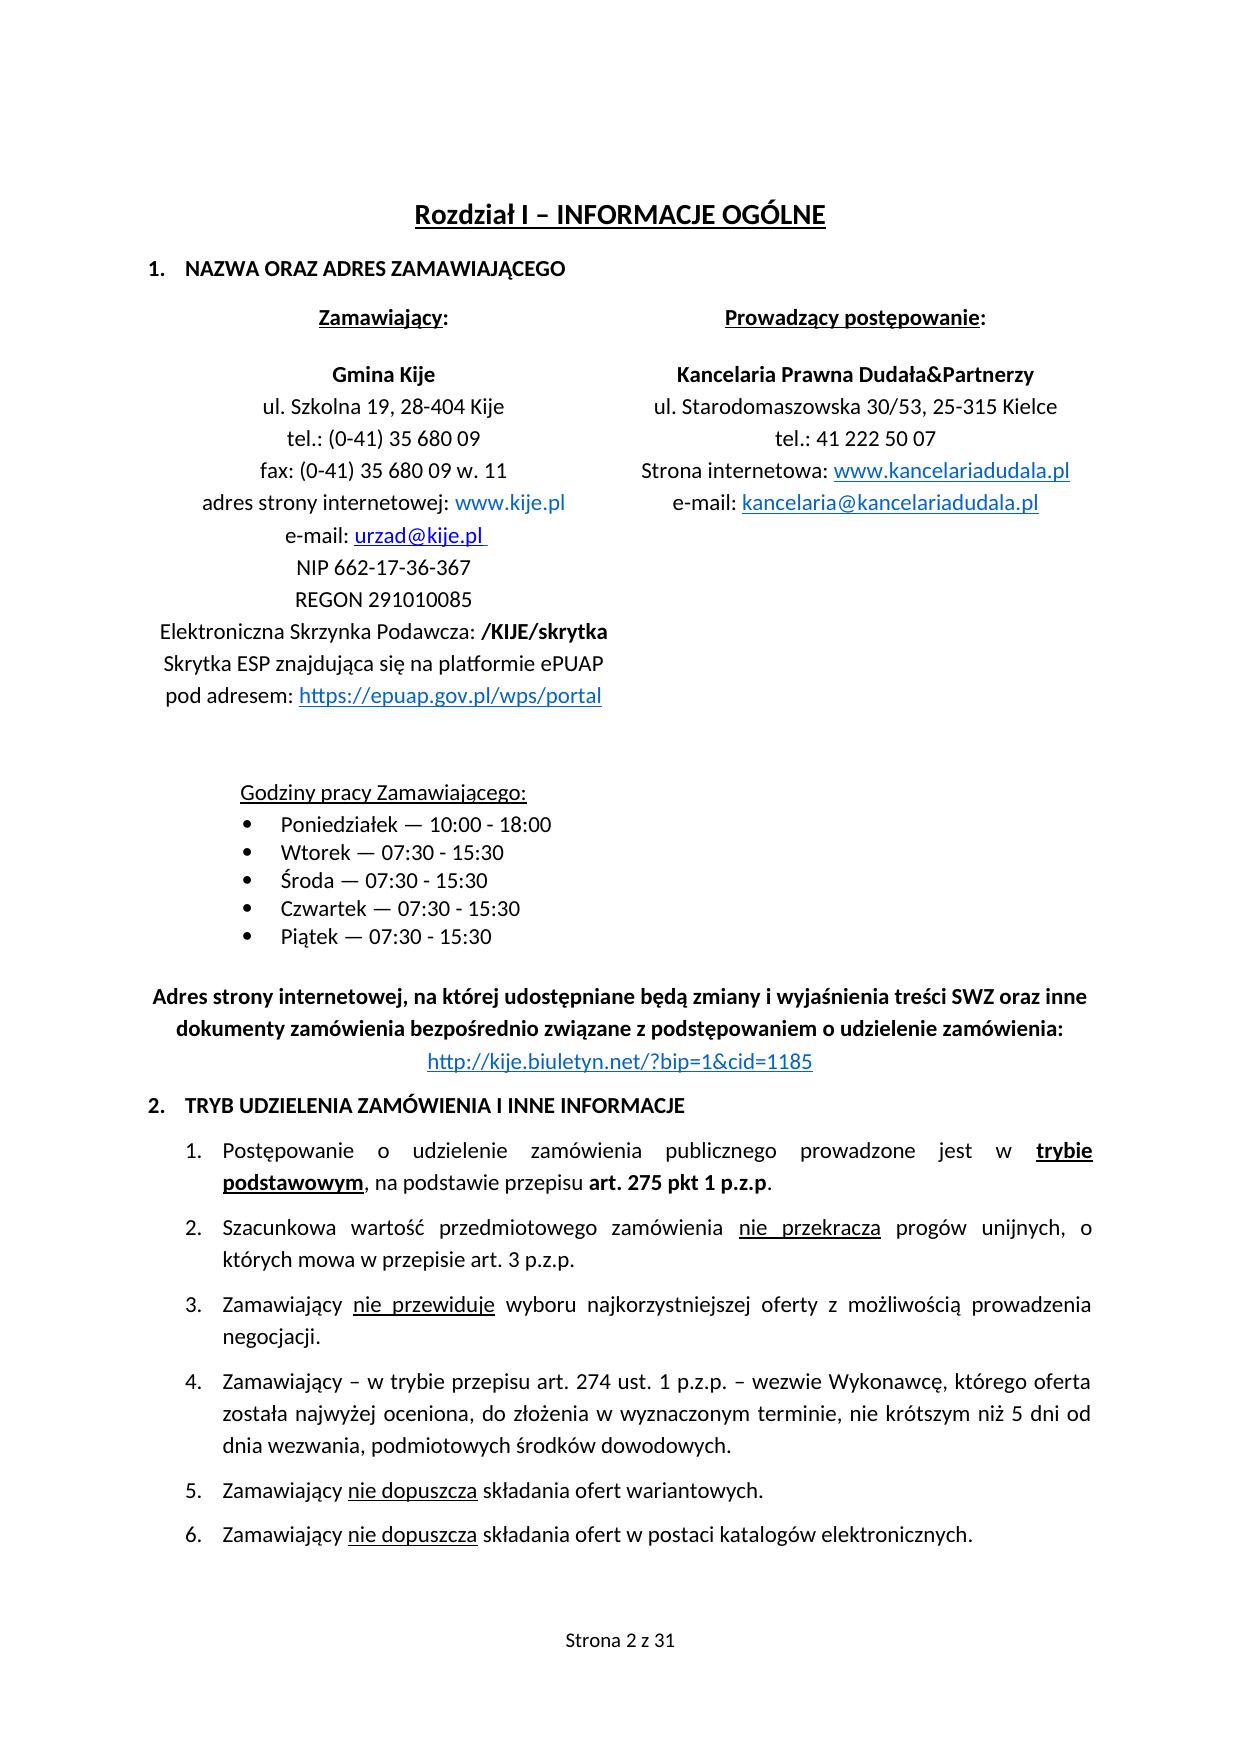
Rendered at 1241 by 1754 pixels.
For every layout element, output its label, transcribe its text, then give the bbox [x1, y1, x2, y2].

list Zamawiający nie dopuszcza składania ofert w postaci katalogów elektronicznych. [185, 1521, 1093, 1548]
table_cell Kancelaria Prawna Dudała&Partnerzy ul. Starodomaszowska 30/53, 25-315 Kielce tel.: 41 222 50 07 Strona internetowa: www.kancelariadudala.pl e-mail: kancelaria@kancelariadudala.pl [620, 360, 1092, 982]
table_header Prowadzący postępowanie: [620, 303, 1092, 360]
list Zamawiający nie dopuszcza składania ofert wariantowych. [185, 1476, 1093, 1504]
list Szacunkowa wartość przedmiotowego zamówienia nie przekracza progów unijnych, o których mowa w przepisie art. 3 p.z.p. [185, 1213, 1093, 1273]
list Zamawiający nie przewiduje wyboru najkorzystniejszej oferty z możliwością prowadzenia negocjacji. [185, 1290, 1093, 1350]
text Rozdział I – INFORMACJE OGÓLNE [148, 196, 1093, 232]
text Adres strony internetowej, na której udostępniane będą zmiany i wyjaśnienia treści SWZ oraz inne dokumenty zamówienia bezpośrednio związane z podstępowaniem o udzielenie zamówienia: http://kije.biuletyn.net/?bip=1&cid=1185 [148, 982, 1093, 1075]
table_header Zamawiający: [148, 303, 619, 360]
list TRYB UDZIELENIA ZAMÓWIENIA I INNE INFORMACJE [148, 1091, 1093, 1119]
list NAZWA ORAZ ADRES ZAMAWIAJĄCEGO [148, 254, 1093, 282]
list Postępowanie o udzielenie zamówienia publicznego prowadzone jest w trybie podstawowym, na podstawie przepisu art. 275 pkt 1 p.z.p. [185, 1136, 1093, 1196]
table_cell Gmina Kije ul. Szkolna 19, 28-404 Kije tel.: (0-41) 35 680 09 fax: (0-41) 35 680 09 w. 11 adres strony internetowej: www.kije.pl e-mail: urzad@kije.pl NIP 662-17-36-367 REGON 291010085 Elektroniczna Skrzynka Podawcza: /KIJE/skrytka Skrytka ESP znajdująca się na platformie ePUAP pod adresem: https://epuap.gov.pl/wps/portal Godziny pracy Zamawiającego: Poniedziałek — 10:00 - 18:00 Wtorek — 07:30 - 15:30 Środa — 07:30 - 15:30 Czwartek — 07:30 - 15:30 Piątek — 07:30 - 15:30 [148, 360, 619, 982]
list Zamawiający – w trybie przepisu art. 274 ust. 1 p.z.p. – wezwie Wykonawcę, którego oferta została najwyżej oceniona, do złożenia w wyznaczonym terminie, nie krótszym niż 5 dni od dnia wezwania, podmiotowych środków dowodowych. [185, 1367, 1093, 1459]
